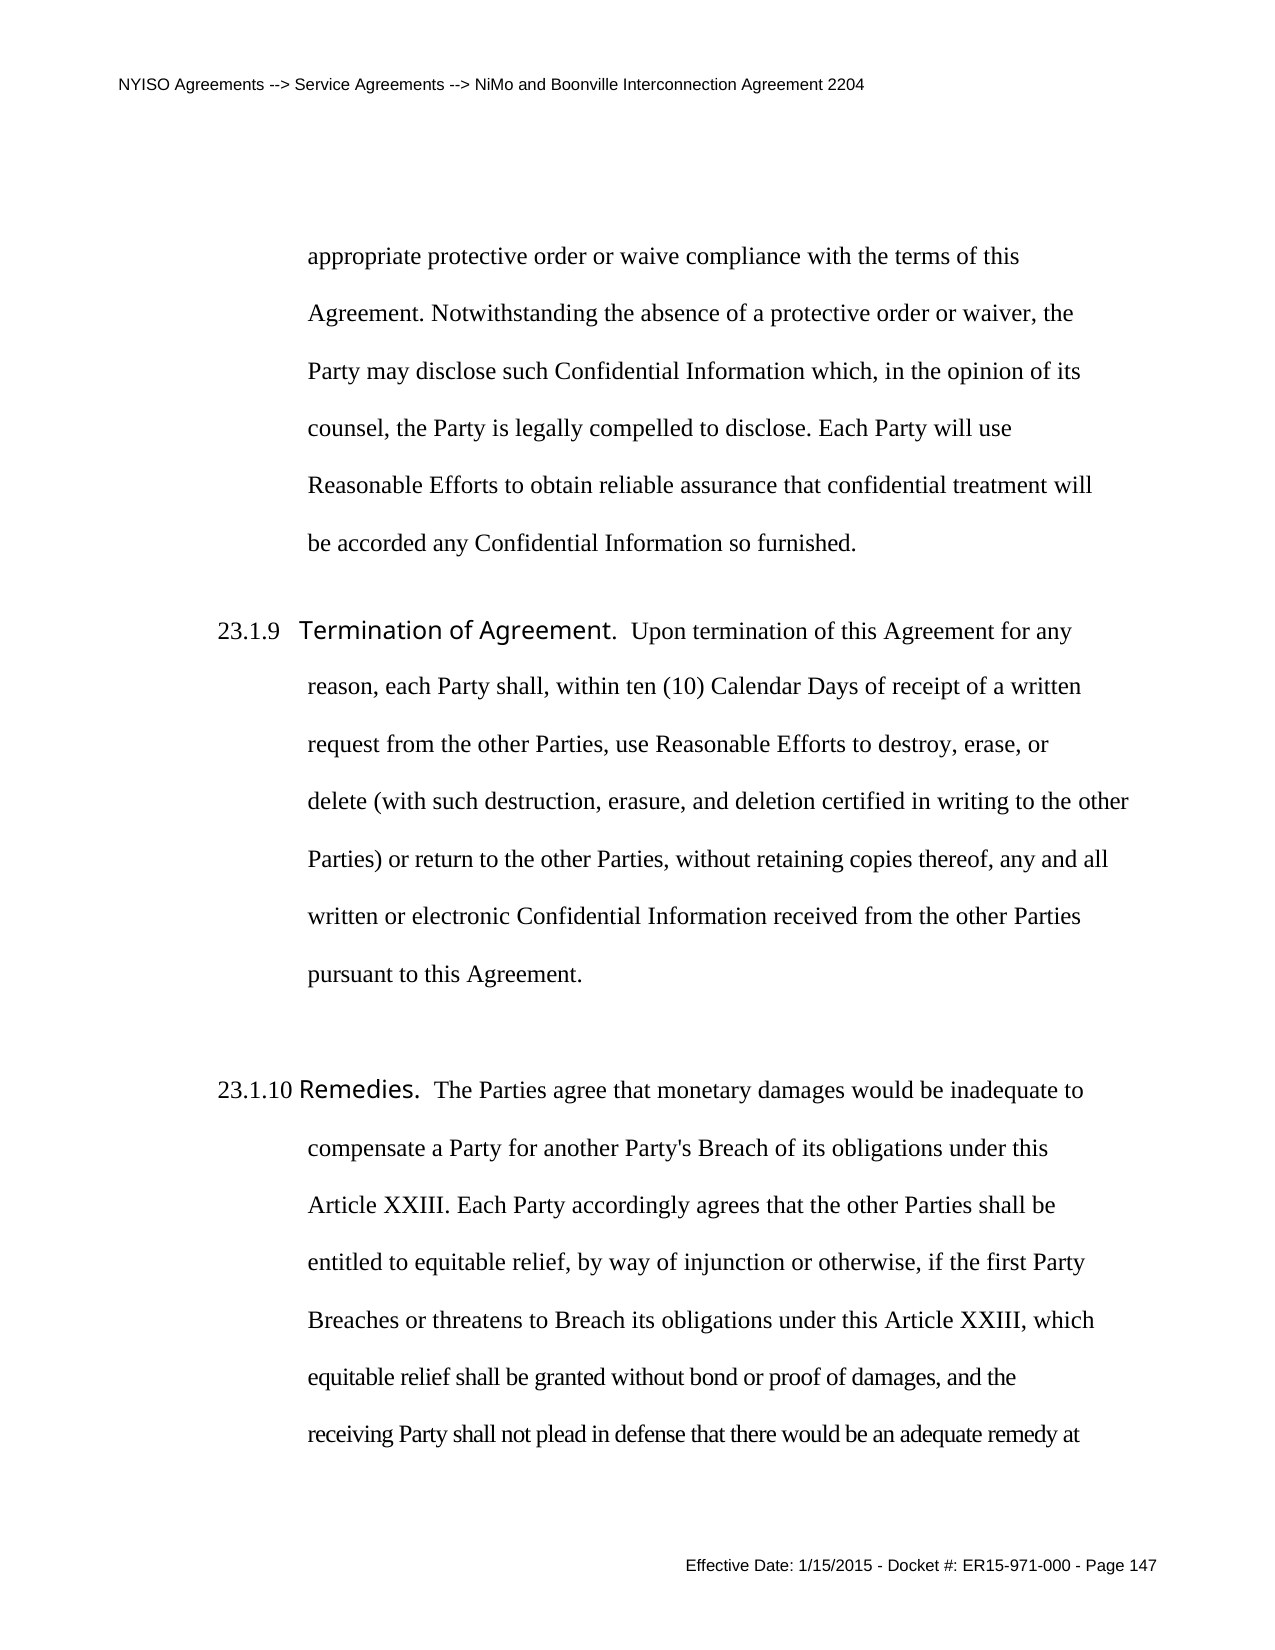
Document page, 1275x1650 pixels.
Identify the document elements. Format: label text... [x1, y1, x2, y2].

text Agreement. Notwithstanding the absence of a protective order or waiver, the Party may disclose such Confidential Information which, in the opinion of its counsel, the Party is legally compelled to disclose. Each Party will use Reasonable Efforts to obtain reliable assurance that confidential treatment will be accorded any Confidential Information so furnished. [307, 276, 1117, 562]
text reason, each Party shall, within ten (10) Calendar Days of receipt of a written request from the other Parties, use Reasonable Efforts to destroy, erase, or delete (with such destruction, erasure, and deletion certified in writing to the other Parties) or return to the other Parties, without retaining copies thereof, any and all written or electronic Confidential Information received from the other Parties pursuant to this Agreement. [307, 649, 1129, 994]
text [217, 1053, 1137, 1454]
text 23.1.9 Termination of Agreement. Upon termination of this Agreement for any [217, 616, 1275, 645]
text appropriate protective order or waive compliance with the terms of this [307, 241, 1275, 270]
